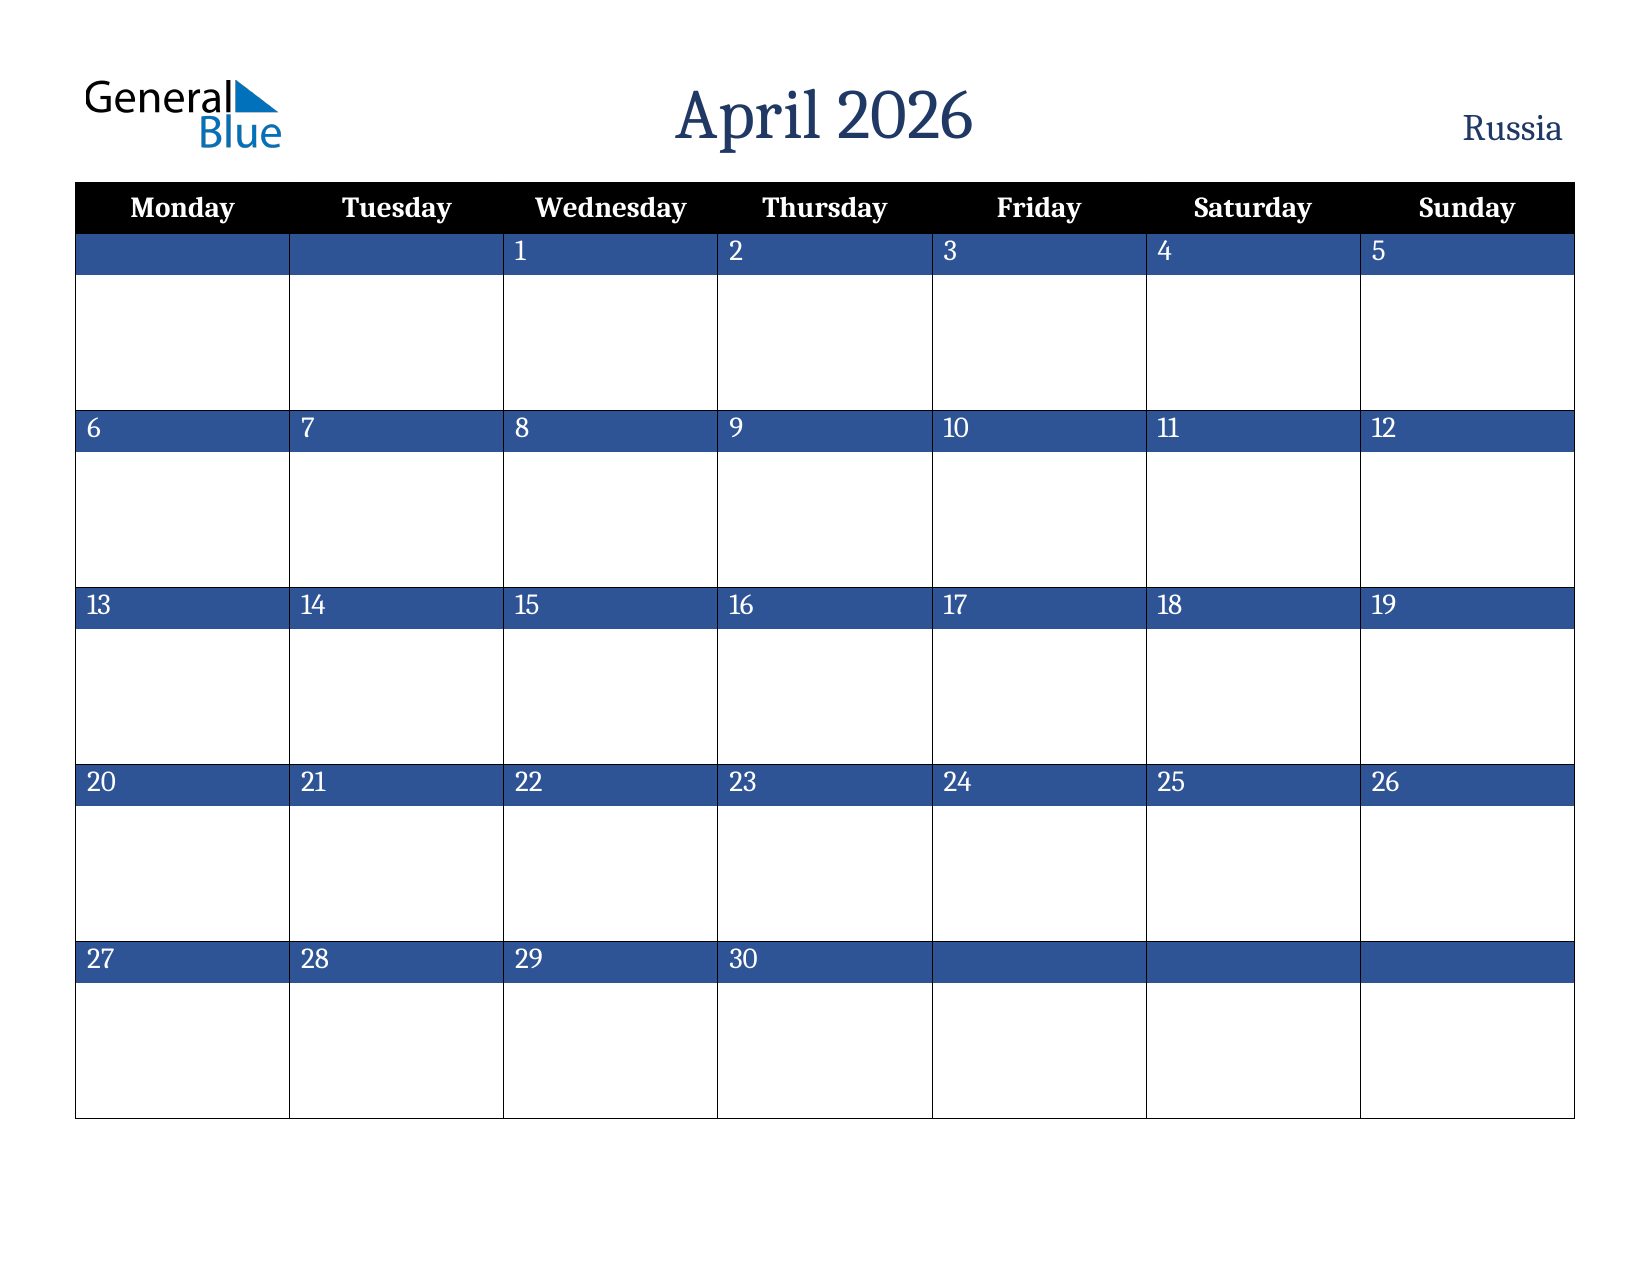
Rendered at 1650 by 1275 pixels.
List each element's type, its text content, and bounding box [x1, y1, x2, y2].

table_cell [290, 629, 503, 764]
table_cell 26 [1361, 765, 1574, 806]
table_cell 29 [504, 942, 717, 983]
table_cell 3 [933, 234, 1146, 275]
table_cell 10 [933, 411, 1146, 452]
table_cell [76, 806, 289, 941]
table_cell 2 [718, 234, 932, 275]
table_cell [933, 942, 1146, 983]
table_cell [290, 452, 503, 587]
table_cell Tuesday [290, 183, 503, 233]
table_cell [1361, 629, 1574, 764]
table_cell 4 [1147, 234, 1360, 275]
table_cell [1361, 983, 1574, 1118]
table_cell 19 [1361, 588, 1574, 629]
table_cell [76, 629, 289, 764]
table_cell [933, 806, 1146, 941]
table_cell 5 [1361, 234, 1574, 275]
table_cell 13 [76, 588, 289, 629]
table_cell Thursday [718, 183, 932, 233]
table_cell [933, 452, 1146, 587]
table_cell Sunday [1361, 183, 1574, 233]
table_cell [504, 983, 717, 1118]
table_cell [504, 275, 717, 410]
table_cell [718, 452, 932, 587]
table_cell 15 [504, 588, 717, 629]
table_cell 6 [76, 411, 289, 452]
table_cell [718, 983, 932, 1118]
table_cell [718, 275, 932, 410]
table_cell [1147, 629, 1360, 764]
table_cell [718, 629, 932, 764]
table_cell [76, 452, 289, 587]
table_cell 23 [718, 765, 932, 806]
table_cell 17 [933, 588, 1146, 629]
table_cell [290, 983, 503, 1118]
picture [86, 80, 281, 148]
table_cell [290, 806, 503, 941]
table_cell 18 [1147, 588, 1360, 629]
table_cell [290, 275, 503, 410]
table_cell [1147, 275, 1360, 410]
table_cell [1361, 806, 1574, 941]
table_cell 11 [1147, 411, 1360, 452]
table_cell [76, 983, 289, 1118]
table_cell [1361, 452, 1574, 587]
table_cell [1361, 942, 1574, 983]
table_cell Saturday [1147, 183, 1360, 233]
table_cell [718, 806, 932, 941]
table_cell 8 [504, 411, 717, 452]
table_cell 7 [290, 411, 503, 452]
table_cell 24 [933, 765, 1146, 806]
table_cell 14 [290, 588, 503, 629]
table_cell [290, 234, 503, 275]
table_header [76, 75, 503, 182]
table_cell 21 [290, 765, 503, 806]
table_cell 12 [1361, 411, 1574, 452]
table_cell [933, 275, 1146, 410]
table_cell Wednesday [504, 183, 717, 233]
table_header April 2026 [504, 75, 1146, 182]
table_cell [1147, 983, 1360, 1118]
table_cell [933, 983, 1146, 1118]
table_cell [76, 234, 289, 275]
table_cell 30 [718, 942, 932, 983]
table_header Russia [1146, 75, 1574, 182]
table_cell 28 [290, 942, 503, 983]
table_cell 16 [718, 588, 932, 629]
table_cell 22 [504, 765, 717, 806]
table_cell 20 [76, 765, 289, 806]
table_cell [1361, 275, 1574, 410]
table_cell 25 [1147, 765, 1360, 806]
table_cell [1147, 942, 1360, 983]
table_cell Friday [933, 183, 1146, 233]
table_cell [504, 452, 717, 587]
table_cell [504, 629, 717, 764]
table_cell 27 [76, 942, 289, 983]
table_cell [1147, 806, 1360, 941]
table_cell [1147, 452, 1360, 587]
table_cell [76, 275, 289, 410]
table_cell [933, 629, 1146, 764]
table_cell 1 [504, 234, 717, 275]
table_cell Monday [76, 183, 289, 233]
table_cell [504, 806, 717, 941]
table_cell 9 [718, 411, 932, 452]
